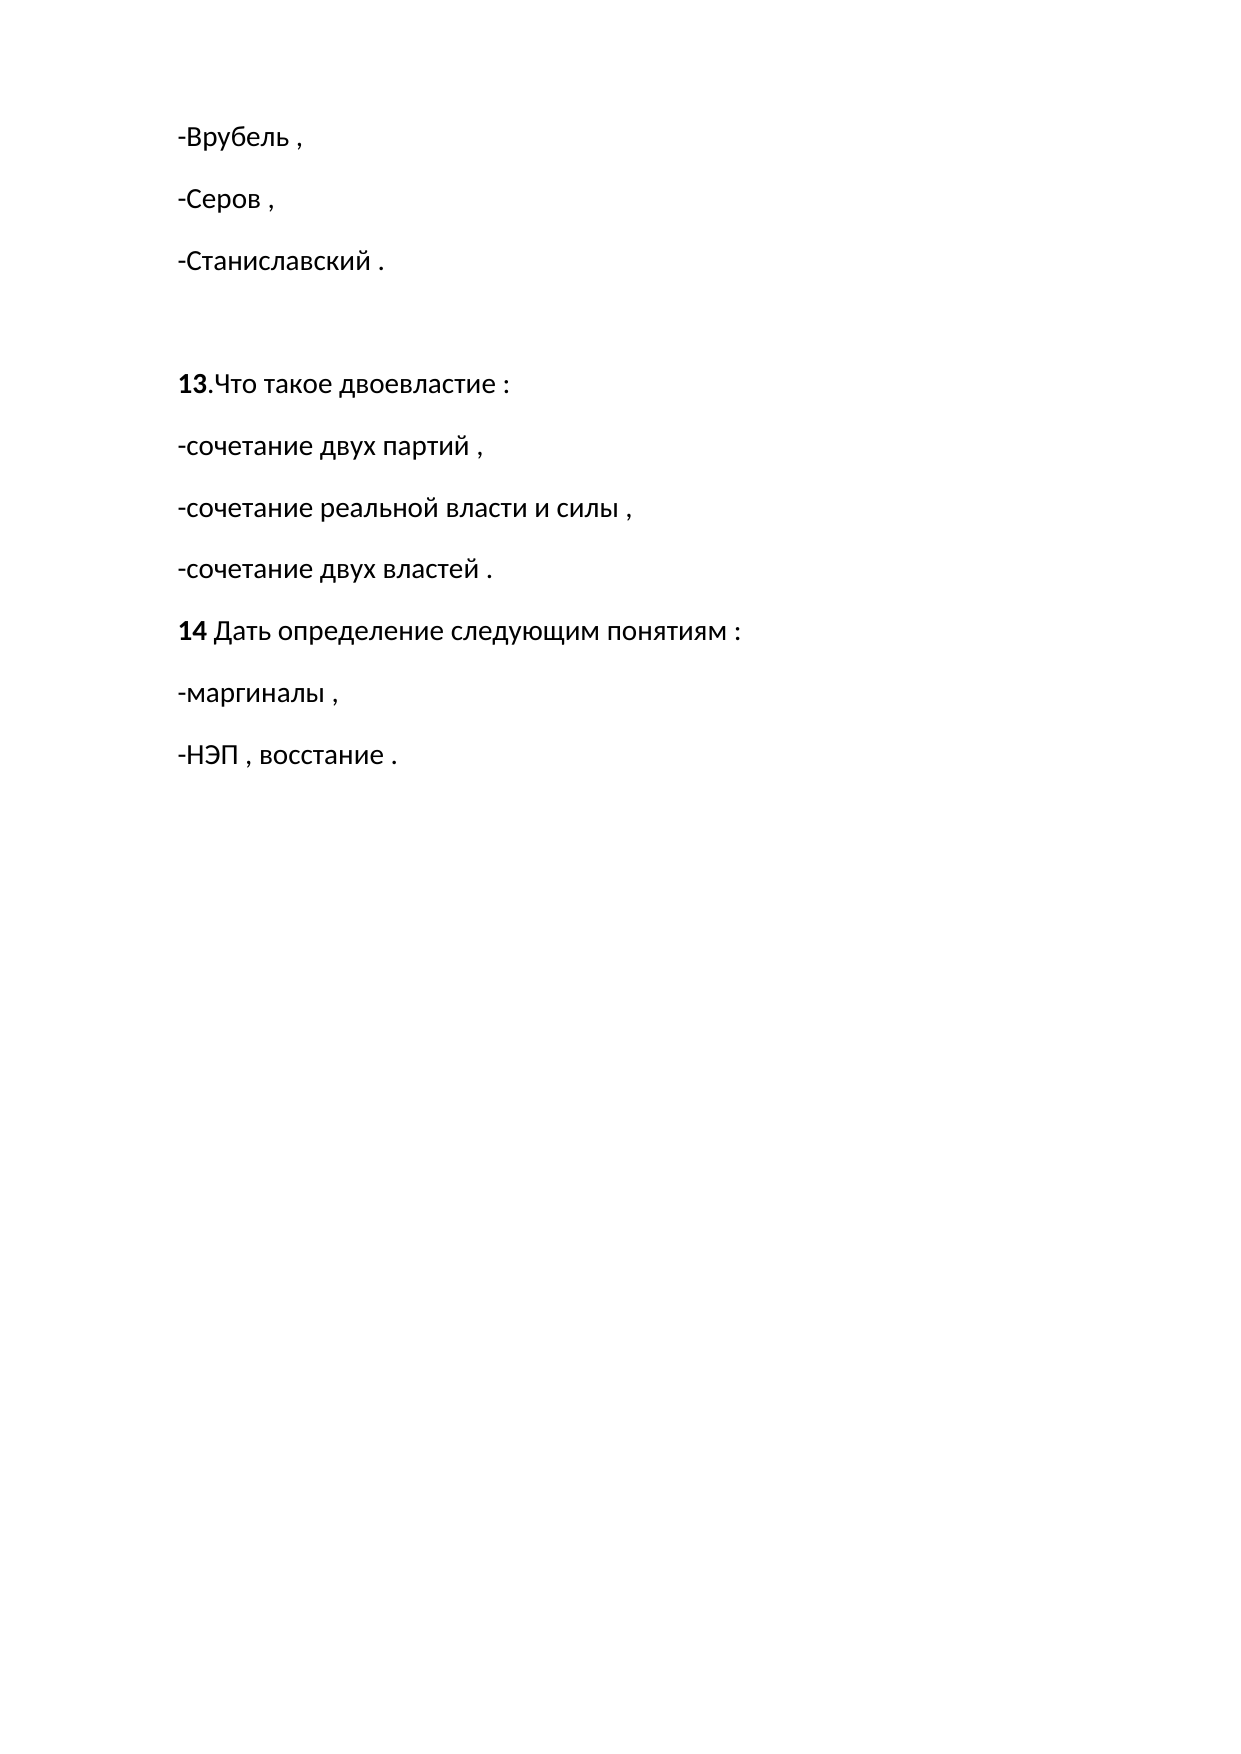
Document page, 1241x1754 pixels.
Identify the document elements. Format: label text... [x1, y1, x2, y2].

text 14 Дать определение следующим понятиям : [177, 612, 1152, 648]
text -Серов , [177, 180, 1152, 216]
text -Врубель , [177, 118, 1152, 154]
text -сочетание двух властей . [177, 551, 1152, 586]
text -Станиславский . [177, 242, 1152, 277]
text 13.Что такое двоевластие : [177, 365, 1152, 401]
text -сочетание двух партий , [177, 427, 1152, 463]
text -маргиналы , [177, 674, 1152, 710]
text -НЭП , восстание . [177, 736, 1152, 771]
text -сочетание реальной власти и силы , [177, 489, 1152, 524]
